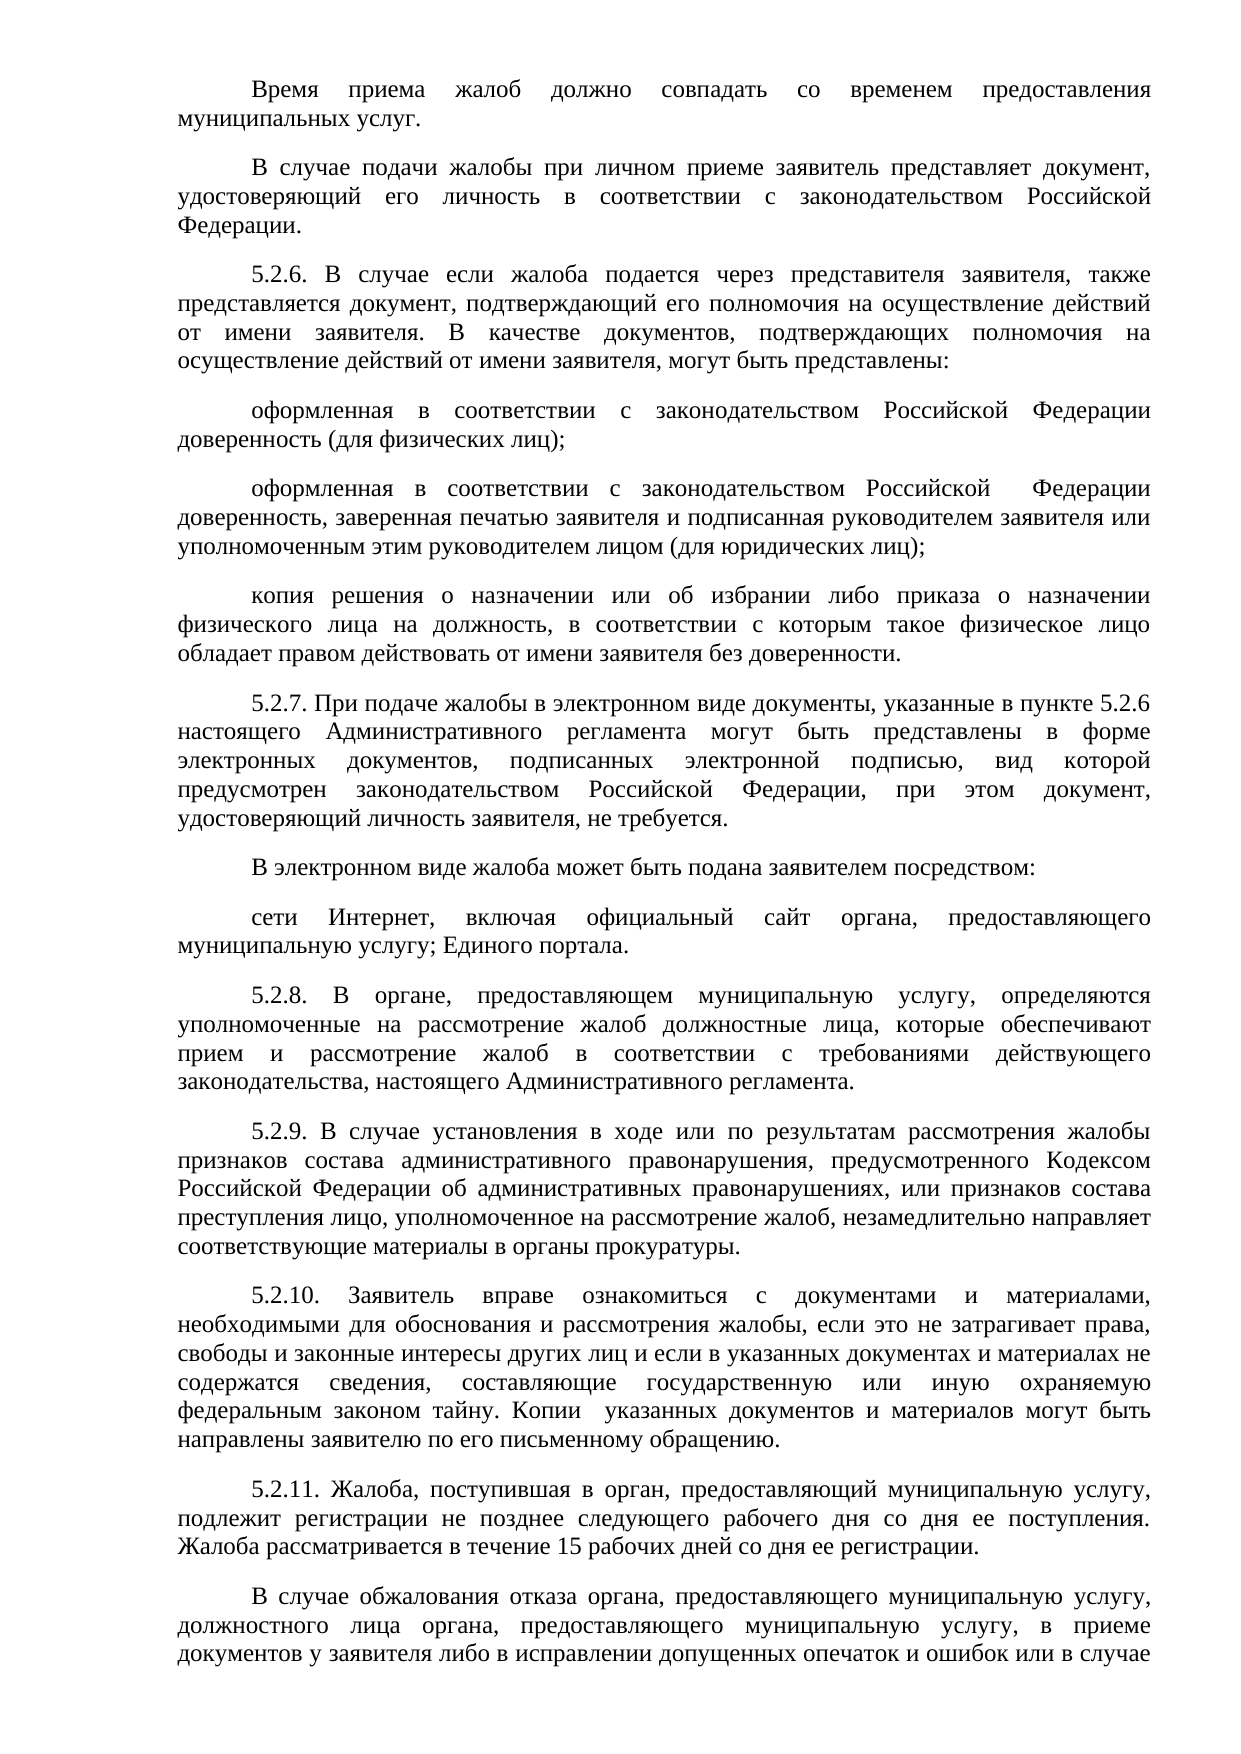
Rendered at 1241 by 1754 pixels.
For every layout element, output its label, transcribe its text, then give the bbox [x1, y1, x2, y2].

text копия решения о назначении или об избрании либо приказа о назначении физического лица на должность, в соответствии с которым такое физическое лицо обладает правом действовать от имени заявителя без доверенности. [177, 581, 1152, 667]
text 5.2.11. Жалоба, поступившая в орган, предоставляющий муниципальную услугу, подлежит регистрации не позднее следующего рабочего дня со дня ее поступления. Жалоба рассматривается в течение 15 рабочих дней со дня ее регистрации. [177, 1474, 1152, 1560]
text 5.2.9. В случае установления в ходе или по результатам рассмотрения жалобы признаков состава административного правонарушения, предусмотренного Кодексом Российской Федерации об административных правонарушениях, или признаков состава преступления лицо, уполномоченное на рассмотрение жалоб, незамедлительно направляет соответствующие материалы в органы прокуратуры. [177, 1116, 1152, 1260]
text оформленная в соответствии с законодательством Российской Федерации доверенность (для физических лиц); [177, 395, 1152, 453]
text 5.2.10. Заявитель вправе ознакомиться с документами и материалами, необходимыми для обоснования и рассмотрения жалобы, если это не затрагивает права, свободы и законные интересы других лиц и если в указанных документах и материалах не содержатся сведения, составляющие государственную или иную охраняемую федеральным законом тайну. Копии указанных документов и материалов могут быть направлены заявителю по его письменному обращению. [177, 1281, 1152, 1453]
text сети Интернет, включая официальный сайт органа, предоставляющего муниципальную услугу; Единого портала. [177, 902, 1152, 959]
text Время приема жалоб должно совпадать со временем предоставления муниципальных услуг. [177, 74, 1152, 131]
text 5.2.8. В органе, предоставляющем муниципальную услугу, определяются уполномоченные на рассмотрение жалоб должностные лица, которые обеспечивают прием и рассмотрение жалоб в соответствии с требованиями действующего законодательства, настоящего Административного регламента. [177, 980, 1152, 1095]
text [177, 1581, 1152, 1667]
text В электронном виде жалоба может быть подана заявителем посредством: [177, 852, 1152, 881]
text оформленная в соответствии с законодательством Российской Федерации доверенность, заверенная печатью заявителя и подписанная руководителем заявителя или уполномоченным этим руководителем лицом (для юридических лиц); [177, 473, 1152, 560]
text 5.2.7. При подаче жалобы в электронном виде документы, указанные в пункте 5.2.6 настоящего Административного регламента могут быть представлены в форме электронных документов, подписанных электронной подписью, вид которой предусмотрен законодательством Российской Федерации, при этом документ, удостоверяющий личность заявителя, не требуется. [177, 688, 1152, 831]
text В случае подачи жалобы при личном приеме заявитель представляет документ, удостоверяющий его личность в соответствии с законодательством Российской Федерации. [177, 152, 1152, 238]
text 5.2.6. В случае если жалоба подается через представителя заявителя, также представляется документ, подтверждающий его полномочия на осуществление действий от имени заявителя. В качестве документов, подтверждающих полномочия на осуществление действий от имени заявителя, могут быть представлены: [177, 259, 1152, 374]
